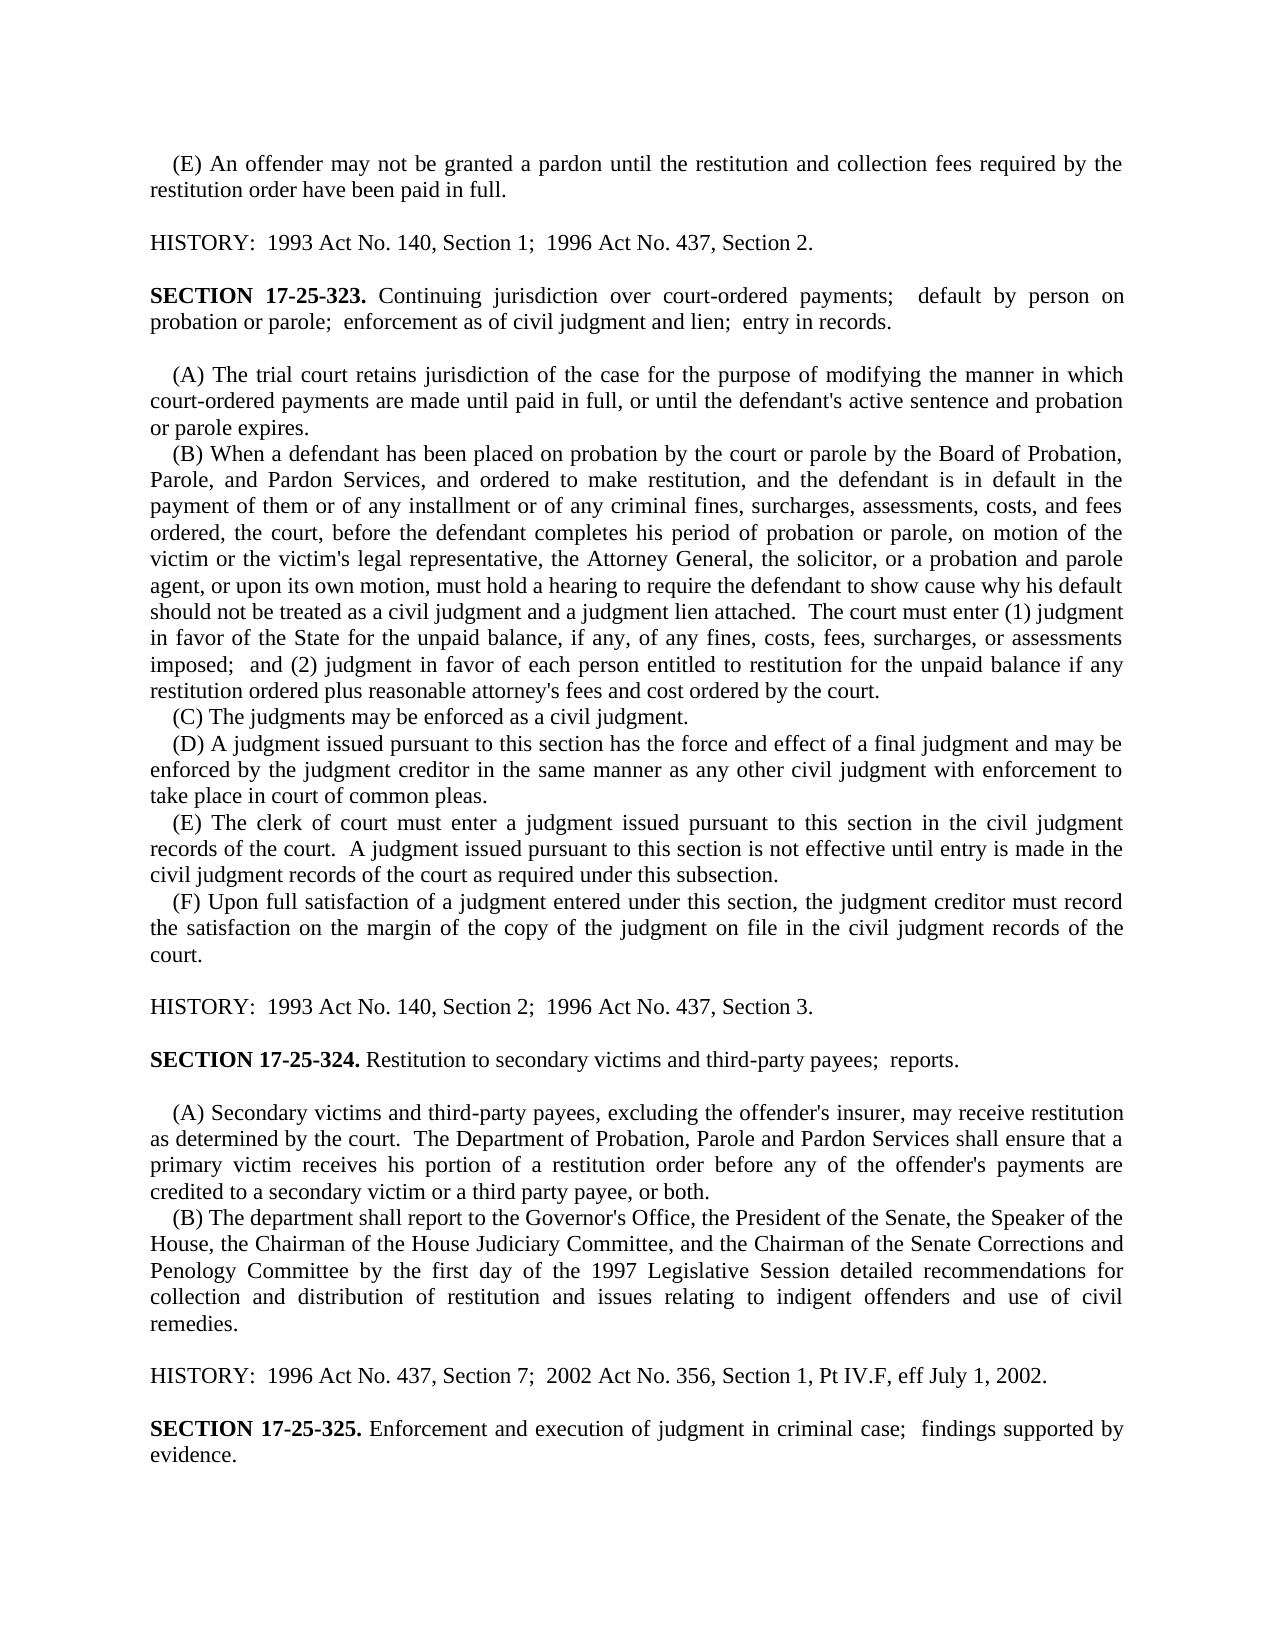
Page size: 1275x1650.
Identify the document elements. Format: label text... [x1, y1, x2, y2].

text (D) A judgment issued pursuant to this section has the force and effect of a final judgment and may be enforced by the judgment creditor in the same manner as any other civil judgment with enforcement to take place in court of common pleas. [150, 730, 1125, 809]
text HISTORY: 1996 Act No. 437, Section 7; 2002 Act No. 356, Section 1, Pt IV.F, eff July 1, 2002. [150, 1362, 1125, 1389]
text (E) An offender may not be granted a pardon until the restitution and collection fees required by the restitution order have been paid in full. [150, 150, 1125, 203]
text (A) Secondary victims and third-party payees, excluding the offender's insurer, may receive restitution as determined by the court. The Department of Probation, Parole and Pardon Services shall ensure that a primary victim receives his portion of a restitution order before any of the offender's payments are credited to a secondary victim or a third party payee, or both. [150, 1099, 1125, 1204]
text HISTORY: 1993 Act No. 140, Section 1; 1996 Act No. 437, Section 2. [150, 229, 1125, 255]
text SECTION 17-25-323. Continuing jurisdiction over court-ordered payments; default by person on probation or parole; enforcement as of civil judgment and lien; entry in records. [150, 282, 1125, 334]
text (A) The trial court retains jurisdiction of the case for the purpose of modifying the manner in which court-ordered payments are made until paid in full, or until the defendant's active sentence and probation or parole expires. [150, 361, 1125, 440]
text (B) When a defendant has been placed on probation by the court or parole by the Board of Probation, Parole, and Pardon Services, and ordered to make restitution, and the defendant is in default in the payment of them or of any installment or of any criminal fines, surcharges, assessments, costs, and fees ordered, the court, before the defendant completes his period of probation or parole, on motion of the victim or the victim's legal representative, the Attorney General, the solicitor, or a probation and parole agent, or upon its own motion, must hold a hearing to require the defendant to show cause why his default should not be treated as a civil judgment and a judgment lien attached. The court must enter (1) judgment in favor of the State for the unpaid balance, if any, of any fines, costs, fees, surcharges, or assessments imposed; and (2) judgment in favor of each person entitled to restitution for the unpaid balance if any restitution ordered plus reasonable attorney's fees and cost ordered by the court. [150, 440, 1125, 703]
text SECTION 17-25-325. Enforcement and execution of judgment in criminal case; findings supported by evidence. [150, 1415, 1125, 1468]
text (F) Upon full satisfaction of a judgment entered under this section, the judgment creditor must record the satisfaction on the margin of the copy of the judgment on file in the civil judgment records of the court. [150, 888, 1125, 967]
text SECTION 17-25-324. Restitution to secondary victims and third-party payees; reports. [150, 1046, 1125, 1072]
text HISTORY: 1993 Act No. 140, Section 2; 1996 Act No. 437, Section 3. [150, 993, 1125, 1020]
text (E) The clerk of court must enter a judgment issued pursuant to this section in the civil judgment records of the court. A judgment issued pursuant to this section is not effective until entry is made in the civil judgment records of the court as required under this subsection. [150, 809, 1125, 888]
text (C) The judgments may be enforced as a civil judgment. [150, 703, 1125, 730]
text (B) The department shall report to the Governor's Office, the President of the Senate, the Speaker of the House, the Chairman of the House Judiciary Committee, and the Chairman of the Senate Corrections and Penology Committee by the first day of the 1997 Legislative Session detailed recommendations for collection and distribution of restitution and issues relating to indigent offenders and use of civil remedies. [150, 1204, 1125, 1336]
